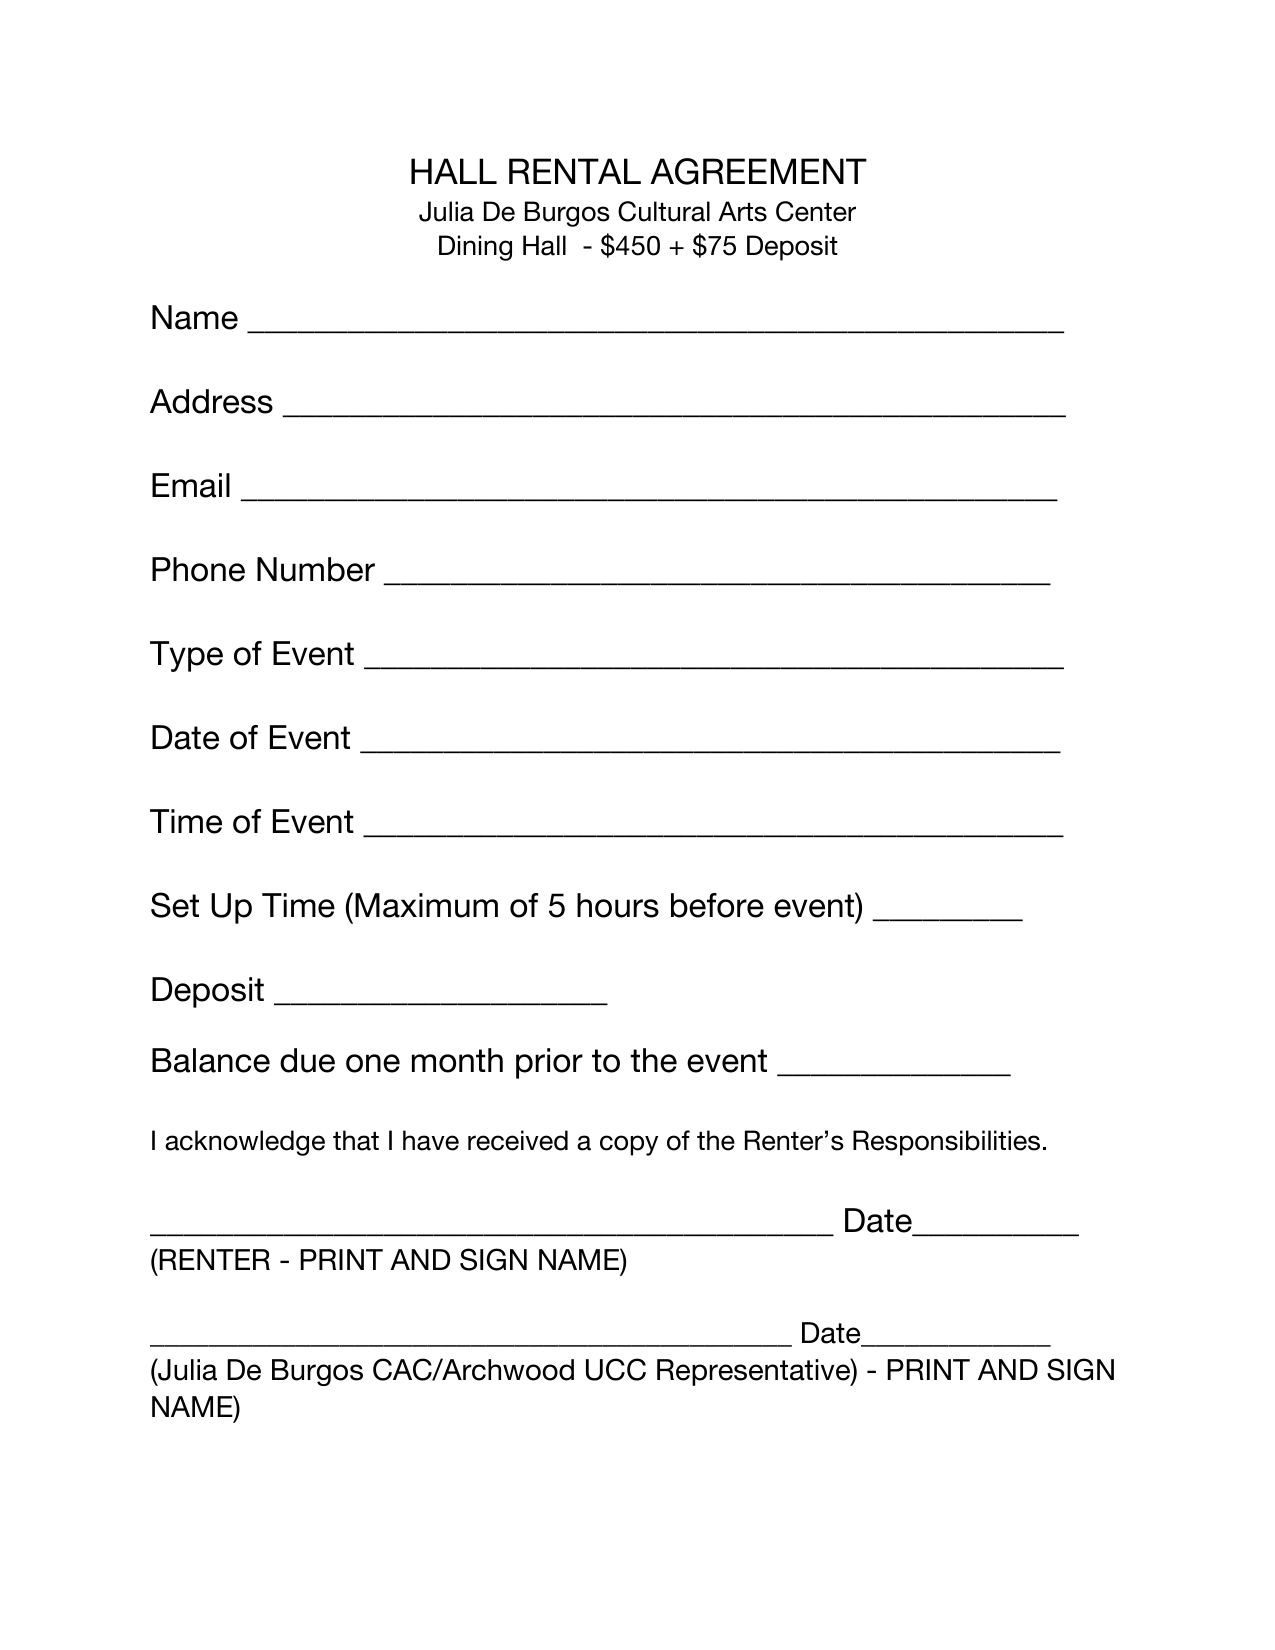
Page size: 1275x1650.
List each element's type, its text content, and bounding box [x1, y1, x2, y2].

text Email _________________________________________________ [150, 465, 1125, 507]
text Time of Event __________________________________________ [150, 801, 1125, 843]
text HALL RENTAL AGREEMENT [150, 150, 1125, 195]
text Deposit ____________________ [150, 969, 1125, 1011]
text (Julia De Burgos CAC/Archwood UCC Representative) - PRINT AND SIGN NAME) [150, 1352, 1125, 1426]
text Name _________________________________________________ [150, 297, 1125, 339]
text Set Up Time (Maximum of 5 hours before event) _________ [150, 885, 1125, 927]
text Date of Event __________________________________________ [150, 717, 1125, 759]
text Julia De Burgos Cultural Arts Center [150, 195, 1125, 229]
text Balance due one month prior to the event ______________ [150, 1039, 1125, 1082]
text Dining Hall - $450 + $75 Deposit [150, 229, 1125, 263]
text Type of Event __________________________________________ [150, 633, 1125, 675]
text (RENTER - PRINT AND SIGN NAME) [150, 1242, 1125, 1278]
text ____________________________________________ Date_____________ [150, 1315, 1125, 1352]
text _________________________________________ Date__________ [150, 1200, 1125, 1242]
text Address _______________________________________________ [150, 381, 1125, 423]
text Phone Number ________________________________________ [150, 549, 1125, 591]
text I acknowledge that I have received a copy of the Renter’s Responsibilities. [150, 1123, 1125, 1158]
